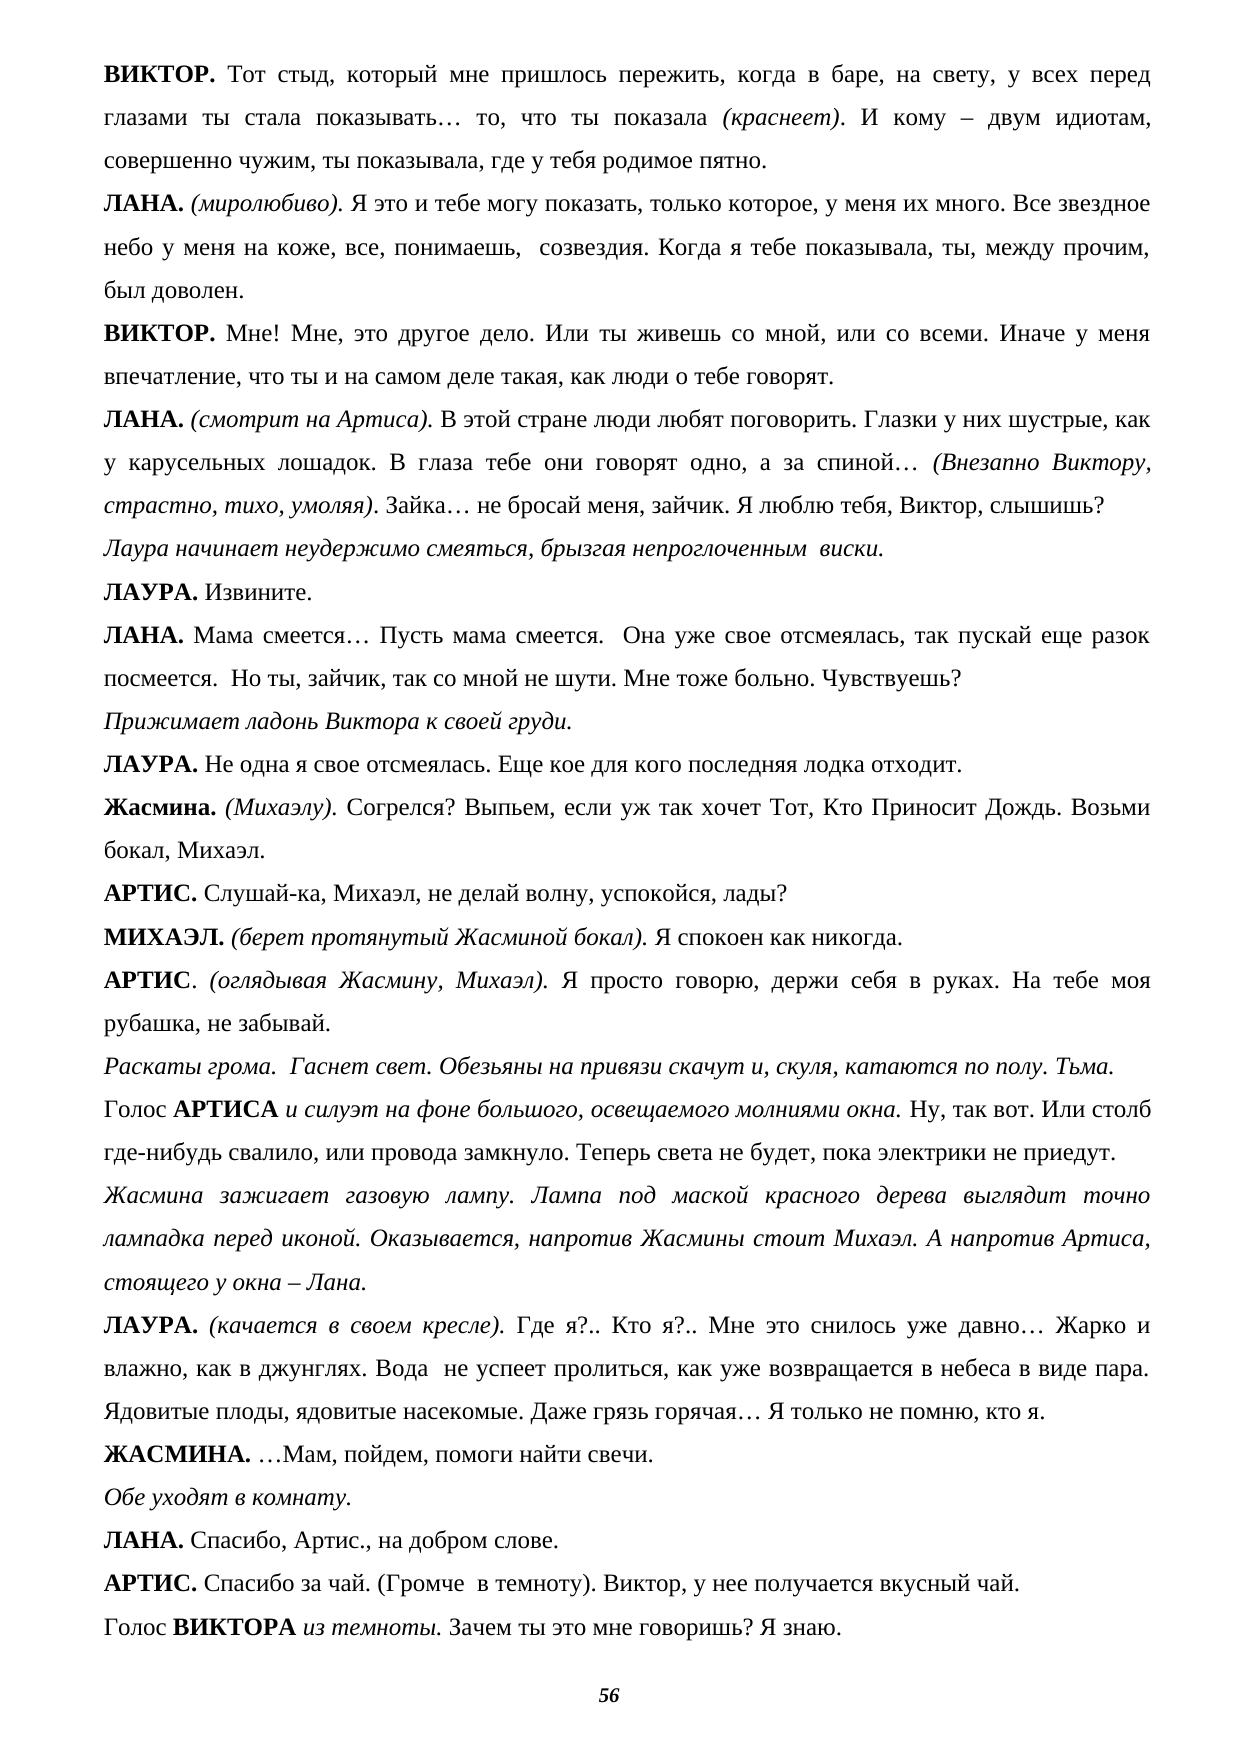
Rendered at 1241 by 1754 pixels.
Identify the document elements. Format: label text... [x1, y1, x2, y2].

text Голос АРТИСА и силуэт на фоне большого, освещаемого молниями окна. Ну, так вот. Или столб где-нибудь свалило, или провода замкнуло. Теперь света не будет, пока электрики не приедут. [103, 1094, 1152, 1166]
text Жасмина зажигает газовую лампу. Лампа под маской красного дерева выглядит точно лампадка перед иконой. Оказывается, напротив Жасмины стоит Михаэл. А напротив Артиса, стоящего у окна – Лана. [103, 1180, 1152, 1295]
text МИХАЭЛ. (берет протянутый Жасминой бокал). Я спокоен как никогда. [103, 922, 1152, 950]
text Обе уходят в комнату. [103, 1482, 1152, 1511]
text ЖАСМИНА. …Мам, пойдем, помоги найти свечи. [103, 1439, 1152, 1468]
text Прижимает ладонь Виктора к своей груди. [103, 706, 1152, 735]
text АРТИС. Спасибо за чай. (Громче в темноту). Виктор, у нее получается вкусный чай. [103, 1568, 1152, 1597]
text Лаура начинает неудержимо смеяться, брызгая непроглоченным виски. [103, 533, 1152, 562]
text ЛАНА. Мама смеется… Пусть мама смеется. Она уже свое отсмеялась, так пускай еще разок посмеется. Но ты, зайчик, так со мной не шути. Мне тоже больно. Чувствуешь? [103, 620, 1152, 692]
text Жасмина. (Михаэлу). Согрелся? Выпьем, если уж так хочет Тот, Кто Приносит Дождь. Возьми бокал, Михаэл. [103, 792, 1152, 864]
text Голос ВИКТОРА из темноты. Зачем ты это мне говоришь? Я знаю. [103, 1612, 1152, 1640]
text ЛАУРА. (качается в своем кресле). Где я?.. Кто я?.. Мне это снилось уже давно… Жарко и влажно, как в джунглях. Вода не успеет пролиться, как уже возвращается в небеса в виде пара. Ядовитые плоды, ядовитые насекомые. Даже грязь горячая… Я только не помню, кто я. [103, 1310, 1152, 1425]
text АРТИС. (оглядывая Жасмину, Михаэл). Я просто говорю, держи себя в руках. На тебе моя рубашка, не забывай. [103, 965, 1152, 1037]
text ЛАНА. (смотрит на Артиса). В этой стране люди любят поговорить. Глазки у них шустрые, как у карусельных лошадок. В глаза тебе они говорят одно, а за спиной… (Внезапно Виктору, страстно, тихо, умоляя). Зайка… не бросай меня, зайчик. Я люблю тебя, Виктор, слышишь? [103, 404, 1152, 519]
text ЛАУРА. Извините. [103, 577, 1152, 605]
text ВИКТОР. Тот стыд, который мне пришлось пережить, когда в баре, на свету, у всех перед глазами ты стала показывать… то, что ты показала (краснеет). И кому – двум идиотам, совершенно чужим, ты показывала, где у тебя родимое пятно. [103, 59, 1152, 174]
text ЛАНА. Спасибо, Артис., на добром слове. [103, 1525, 1152, 1554]
text Раскаты грома. Гаснет свет. Обезьяны на привязи скачут и, скуля, катаются по полу. Тьма. [103, 1051, 1152, 1080]
text ЛАУРА. Не одна я свое отсмеялась. Еще кое для кого последняя лодка отходит. [103, 749, 1152, 778]
text ВИКТОР. Мне! Мне, это другое дело. Или ты живешь со мной, или со всеми. Иначе у меня впечатление, что ты и на самом деле такая, как люди о тебе говорят. [103, 318, 1152, 390]
text АРТИС. Слушай-ка, Михаэл, не делай волну, успокойся, лады? [103, 878, 1152, 907]
text ЛАНА. (миролюбиво). Я это и тебе могу показать, только которое, у меня их много. Все звездное небо у меня на коже, все, понимаешь, созвездия. Когда я тебе показывала, ты, между прочим, был доволен. [103, 188, 1152, 303]
